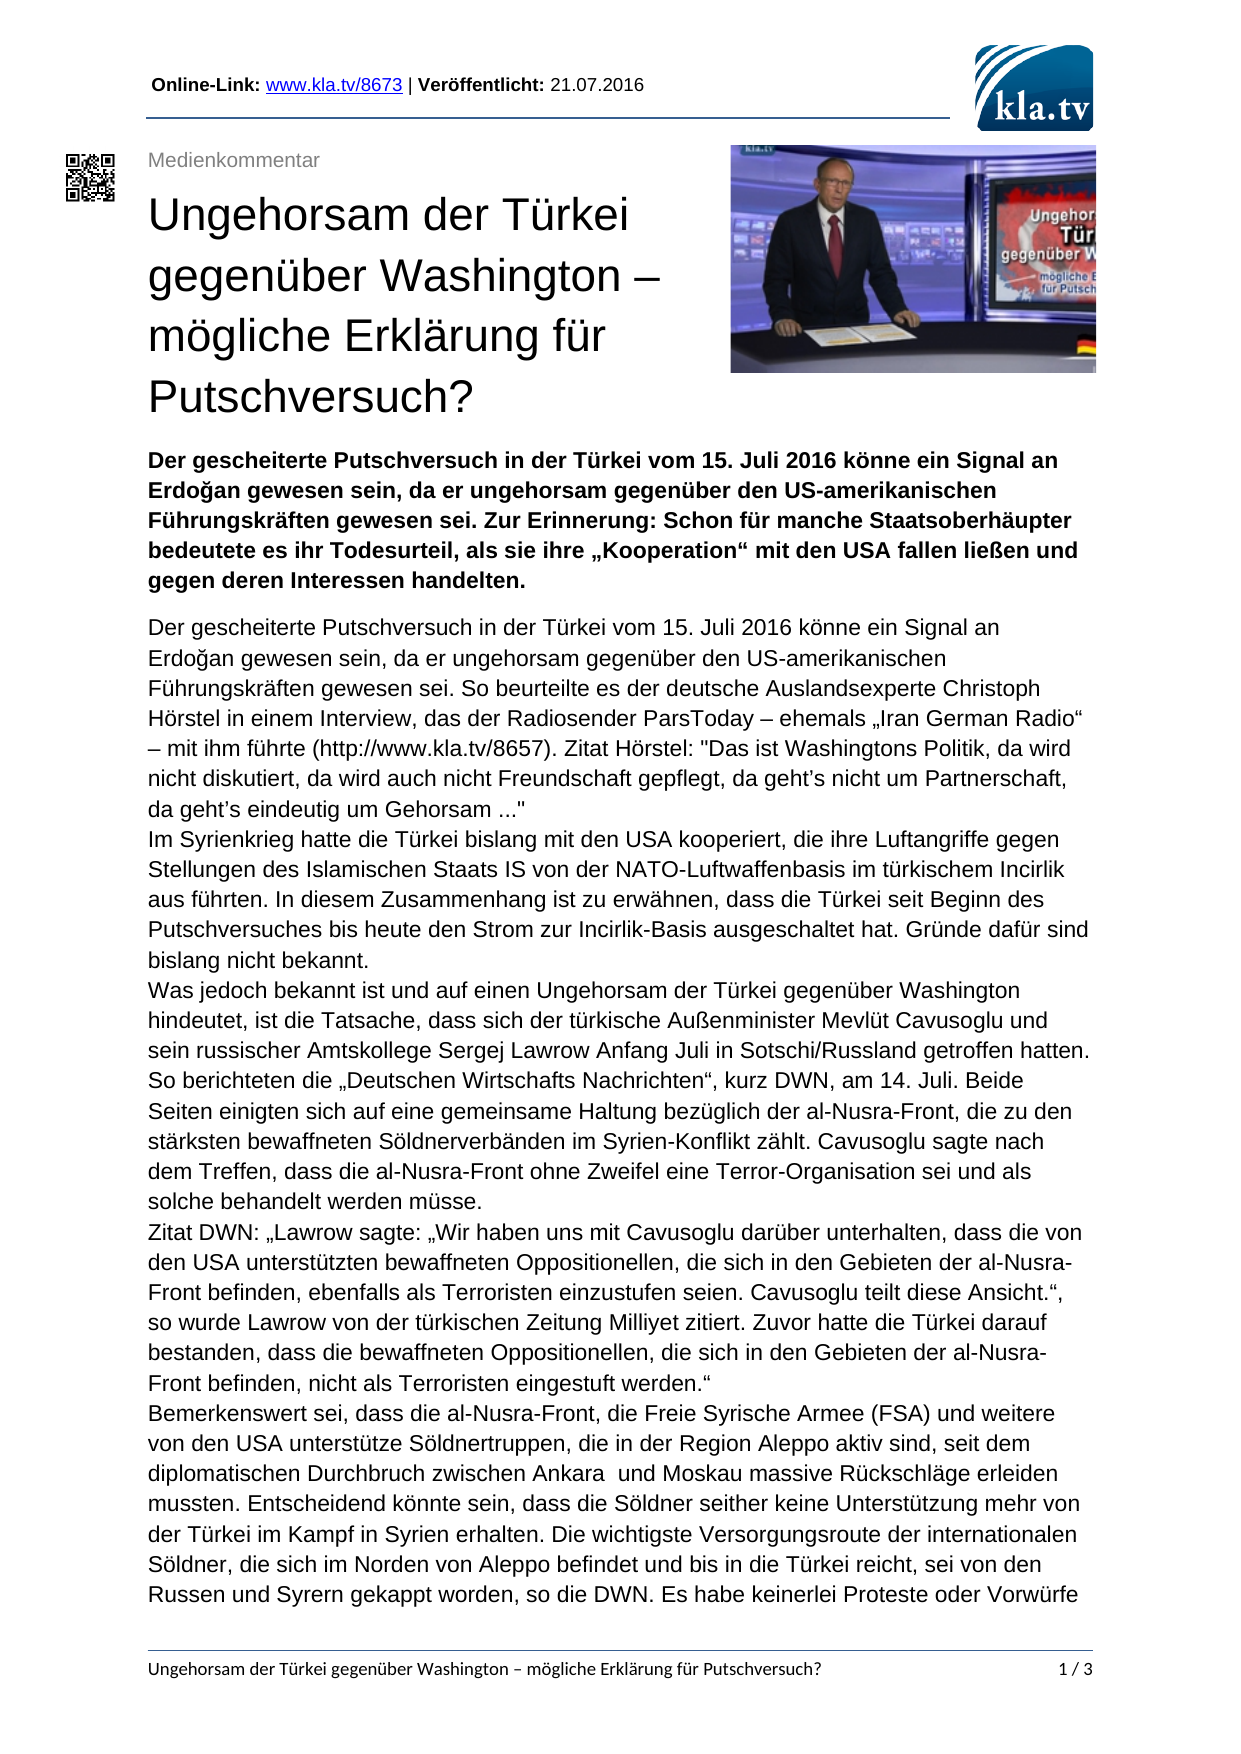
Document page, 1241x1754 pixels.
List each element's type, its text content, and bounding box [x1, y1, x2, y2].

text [148, 614, 1093, 1607]
text Medienkommentar [148, 148, 1093, 172]
text Ungehorsam der Türkei gegenüber Washington – mögliche Erklärung für Putschversuch? [148, 188, 1093, 422]
text Der gescheiterte Putschversuch in der Türkei vom 15. Juli 2016 könne ein Signal an Erdoğan gewesen sein, da er ungehorsam gegenüber den US-amerikanischen Führungskräften gewesen sei. Zur Erinnerung: Schon für manche Staatsoberhäupter bedeutete es ihr Todesurteil, als sie ihre „Kooperation“ mit den USA fallen ließen und gegen deren Interessen handelten. [148, 447, 1093, 594]
